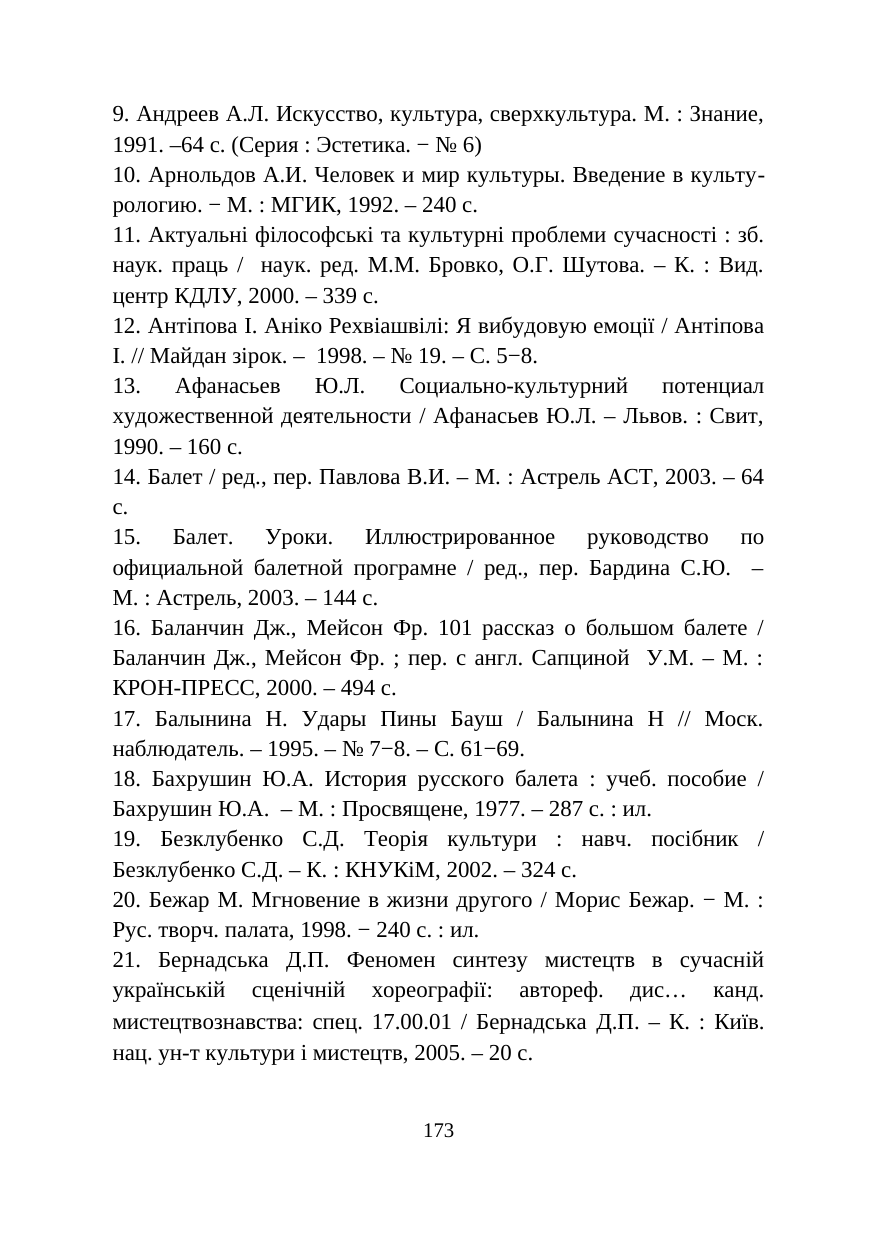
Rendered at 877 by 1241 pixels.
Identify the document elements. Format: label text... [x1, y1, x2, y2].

list 10. Арнольдов А.И. Человек и мир культуры. Введение в культурологию. − М. : МГИК, 1992. – 240 с. [112, 161, 765, 217]
text 18. Бахрушин Ю.А. История русского балета : учеб. пособие / Бахрушин Ю.А. – М. : Просвящене, 1977. – 287 с. : ил. [112, 765, 765, 822]
text 19. Безклубенко С.Д. Теорія культури : навч. посібник / Безклубенко С.Д. – К. : КНУКіМ, 2002. – 324 с. [112, 825, 765, 882]
text 12. Антіпова І. Аніко Рехвіашвілі: Я вибудовую емоції / Антіпова І. // Майдан зірок. – 1998. – № 19. – С. 5−8. [112, 312, 765, 368]
text 13. Афанасьев Ю.Л. Социально-культурний потенциал художественной деятельности / Афанасьев Ю.Л. – Львов. : Свит, 1990. – 160 с. [112, 372, 765, 459]
text 16. Баланчин Дж., Мейсон Фр. 101 рассказ о большом балете / Баланчин Дж., Мейсон Фр. ; пер. с англ. Сапциной У.М. – М. : КРОН-ПРЕСС, 2000. – 494 с. [112, 614, 765, 701]
text 17. Балынина Н. Удары Пины Бауш / Балынина Н // Моск. наблюдатель. – 1995. – № 7−8. – С. 61−69. [112, 704, 765, 761]
text 14. Балет / ред., пер. Павлова В.И. – М. : Астрель АСТ, 2003. – 64 с. [112, 463, 765, 519]
text 11. Актуальні філософські та культурні проблеми сучасності : зб. наук. праць / наук. ред. М.М. Бровко, О.Г. Шутова. – К. : Вид. центр КДЛУ, 2000. – 339 с. [112, 221, 765, 308]
text 21. Бернадська Д.П. Феномен синтезу мистецтв в сучасній українській сценічній хореографії: автореф. дис… канд. мистецтвознавства: спец. 17.00.01 / Бернадська Д.П. – К. : Київ. нац. ун-т культури і мистецтв, 2005. – 20 с. [112, 946, 765, 1065]
text 15. Балет. Уроки. Иллюстрированное руководство по официальной балетной програмне / ред., пер. Бардина С.Ю. – М. : Астрель, 2003. – 144 с. [112, 523, 765, 610]
list 9. Андреев А.Л. Искусство, культура, сверхкультура. М. : Знание, 1991. –64 с. (Серия : Эстетика. − № 6) [112, 100, 765, 157]
list 20. Бежар М. Мгновение в жизни другого / Морис Бежар. − М. : Рус. творч. палата, 1998. − 240 с. : ил. [112, 886, 765, 942]
